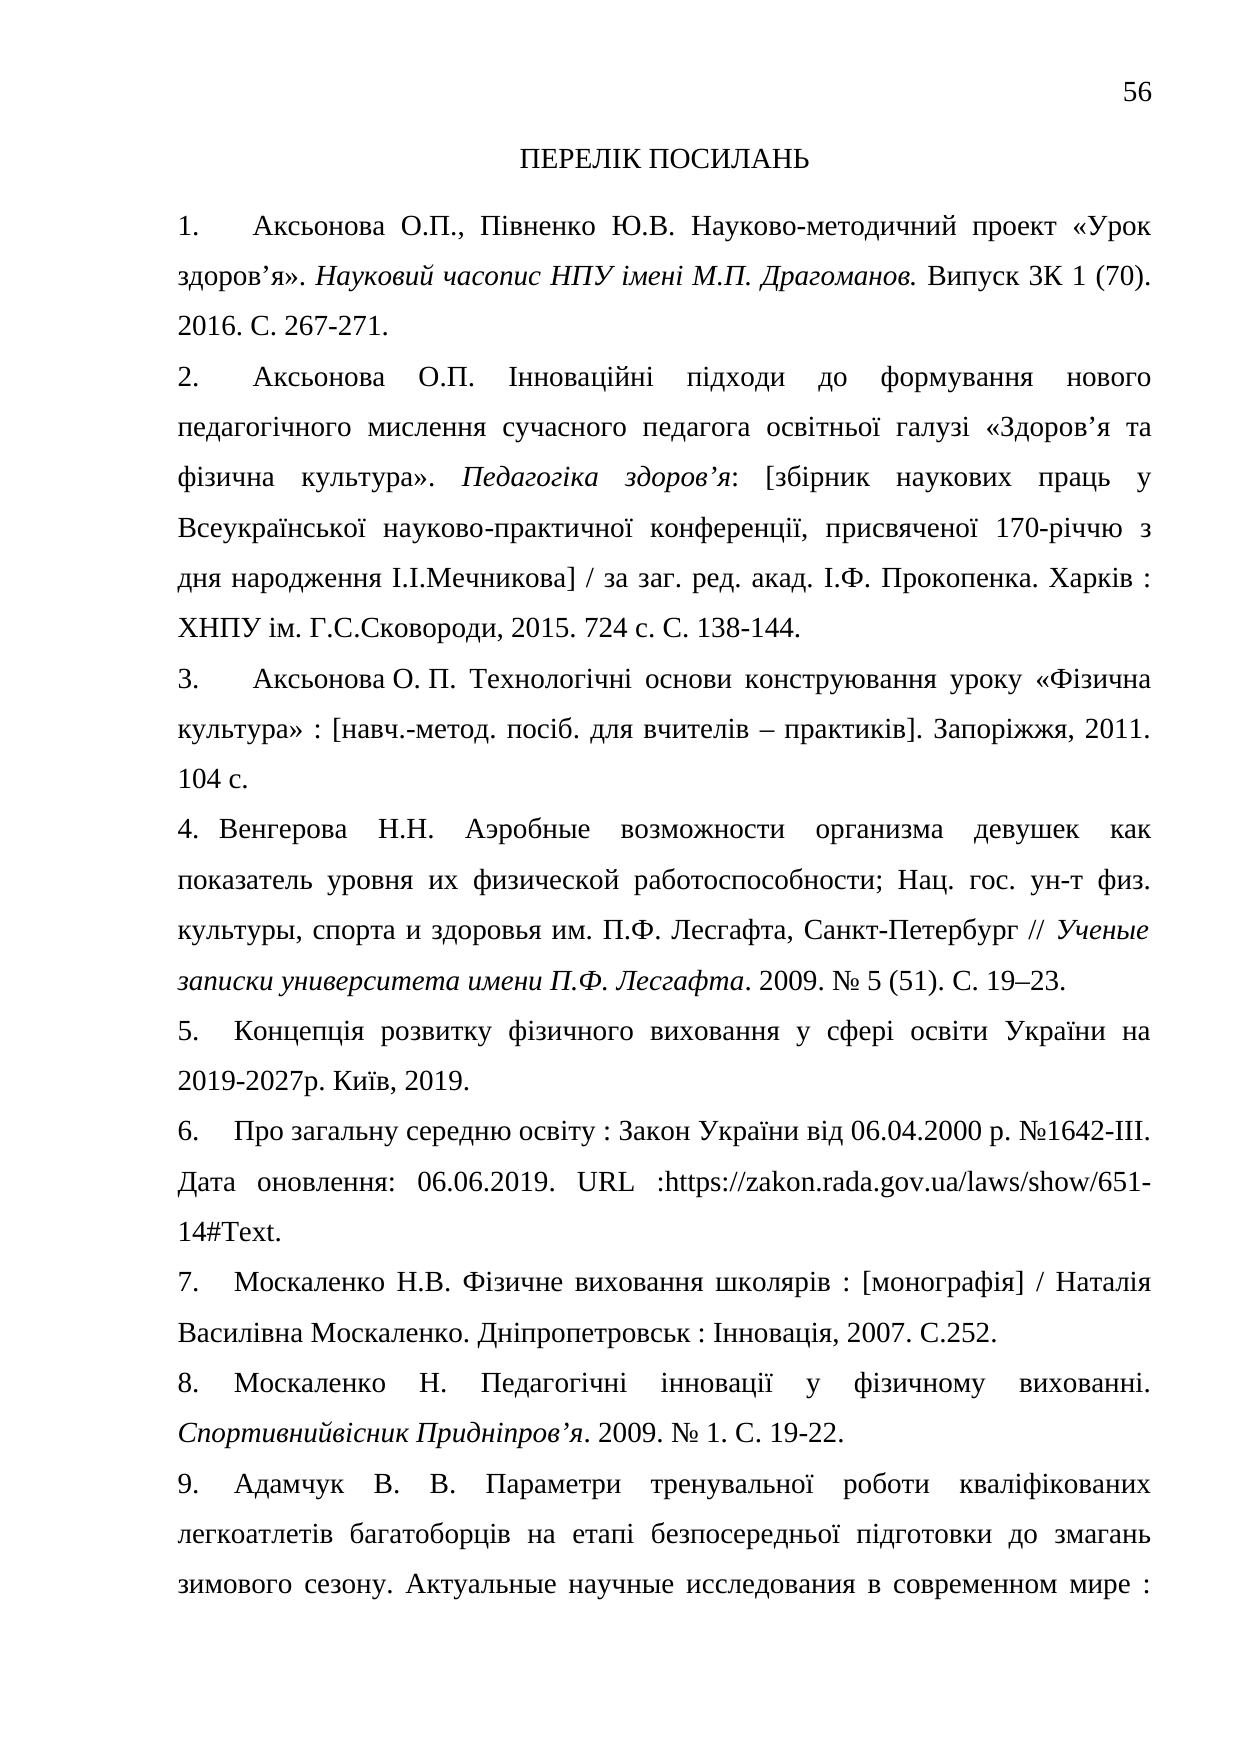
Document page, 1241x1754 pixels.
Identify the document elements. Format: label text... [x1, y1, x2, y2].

list Концепція розвитку фізичного виховання у сфері освіти України на 2019-2027р. Київ, 2019. [177, 1013, 1152, 1097]
list Венгерова H.H. Аэробные возможности организма девушек как показатель уровня их физической работоспособности; Нац. гос. ун-т физ. культуры, спорта и здоровья им. П.Ф. Лесгафта, Санкт-Петербург // Ученые записки университета имени П.Ф. Лесгафта. 2009. № 5 (51). С. 19–23. [177, 812, 1152, 996]
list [177, 1466, 1152, 1600]
list Про загальну середню освіту : Закон України від 06.04.2000 р. №1642-III. Дата оновлення: 06.06.2019. URL :https://zakon.rada.gov.ua/laws/show/651- 14#Text. [177, 1113, 1152, 1248]
list Аксьонова О.П. Інноваційні підходи до формування нового педагогічного мислення сучасного педагога освітньої галузі «Здоров’я та фізична культура». Педагогіка здоров’я: [збірник наукових праць у Всеукраїнської науково-практичної конференції, присвяченої 170-річчю з дня народження І.І.Мечникова] / за заг. ред. акад. І.Ф. Прокопенка. Харків : ХНПУ ім. Г.С.Сковороди, 2015. 724 с. С. 138-144. [177, 359, 1152, 644]
list Аксьонова О.П., Півненко Ю.В. Науково-методичний проект «Урок здоров’я». Науковий часопис НПУ імені М.П. Драгоманов. Випуск 3К 1 (70). 2016. С. 267-271. [177, 208, 1152, 342]
text ПЕРЕЛІК ПОСИЛАНЬ [177, 141, 1152, 174]
list Москаленко Н. Педагогічні інновації у фізичному вихованні. Спортивнийвісник Придніпров’я. 2009. № 1. С. 19-22. [177, 1365, 1152, 1449]
list Москаленко Н.В. Фізичне виховання школярів : [монографія] / Наталія Василівна Москаленко. Дніпропетровськ : Інновація, 2007. С.252. [177, 1264, 1152, 1348]
list Аксьонова О. П. Технологічні основи конструювання уроку «Фізична культура» : [навч.-метод. посіб. для вчителів – практиків]. Запоріжжя, 2011. 104 с. [177, 661, 1152, 795]
